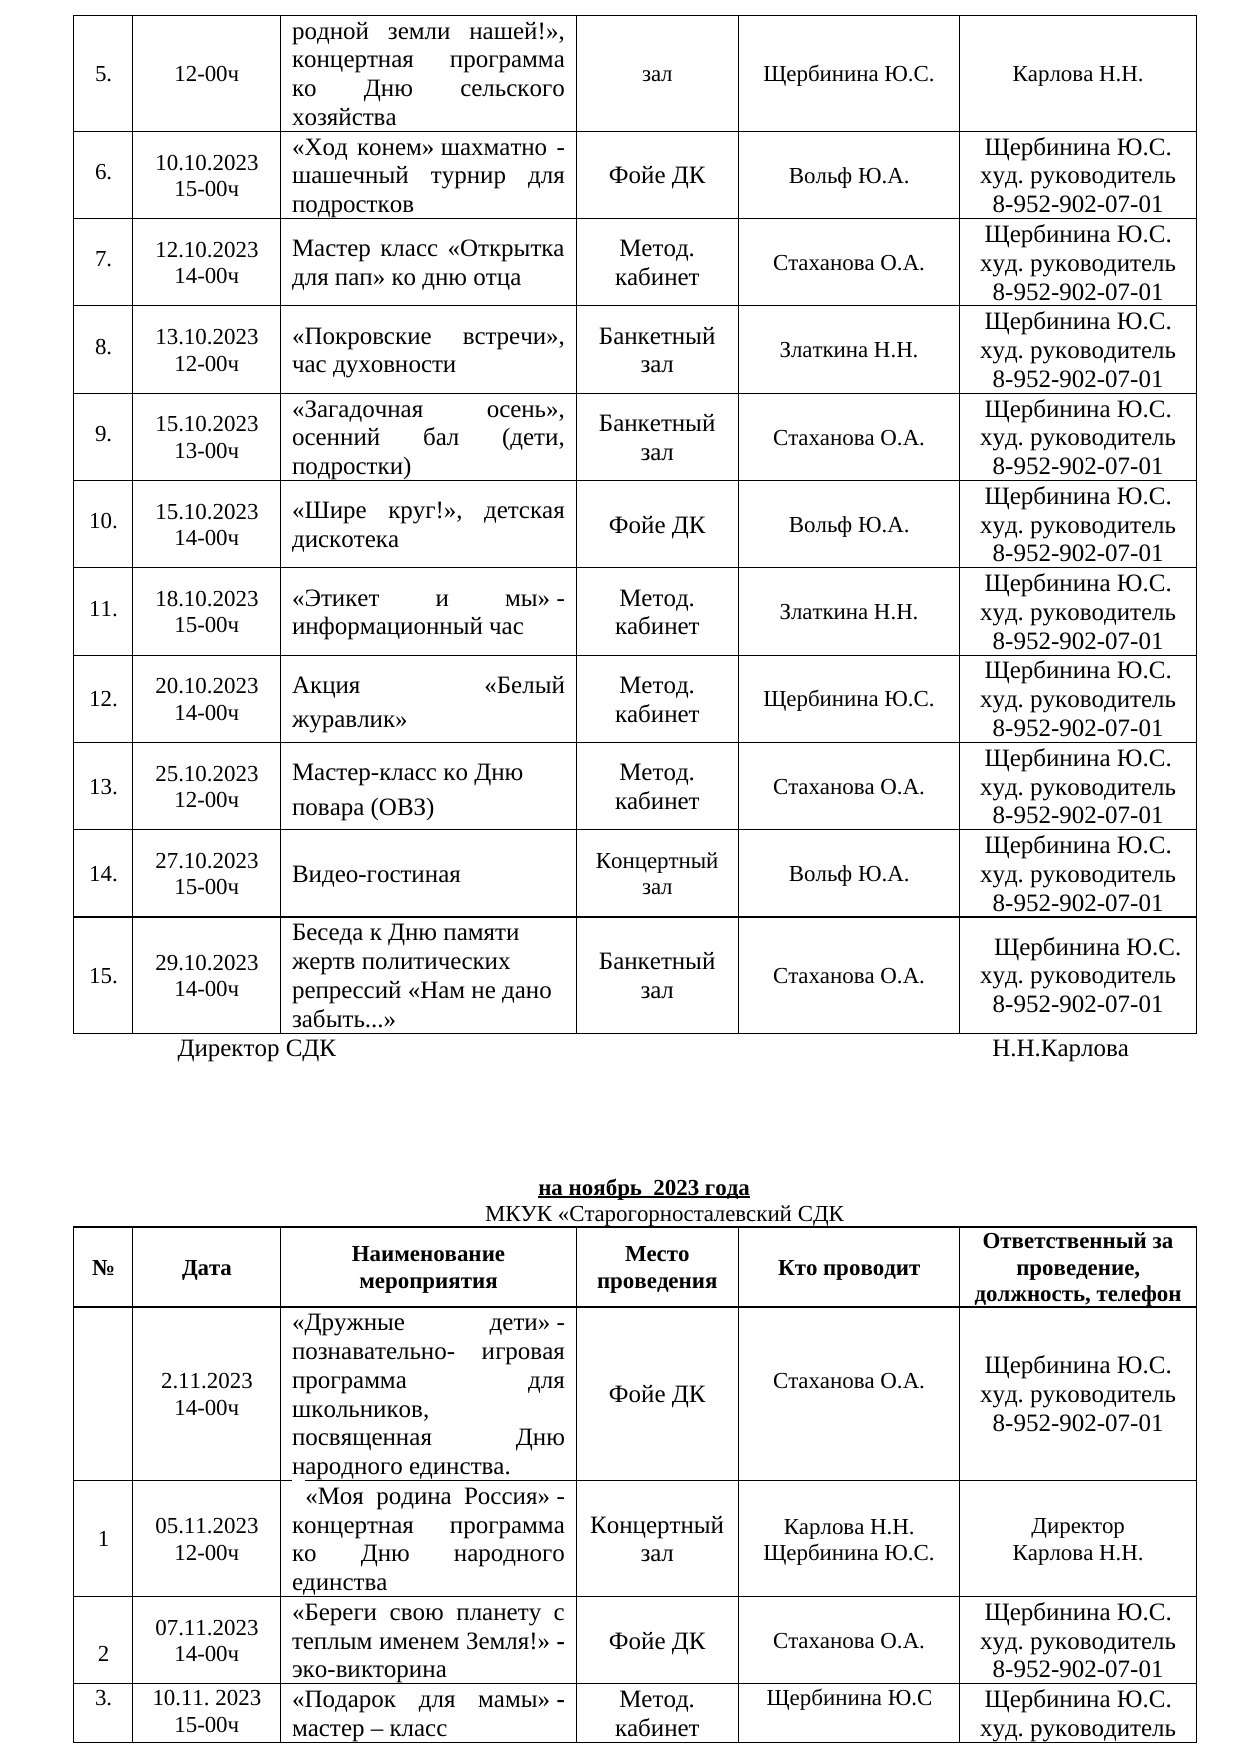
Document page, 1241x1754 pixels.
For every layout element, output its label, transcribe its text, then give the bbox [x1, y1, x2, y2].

table_cell 8. [74, 306, 132, 393]
table_cell 07.11.2023 14-00ч [133, 1597, 280, 1683]
table_cell 10. [74, 481, 132, 567]
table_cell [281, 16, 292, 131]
table_cell Щербинина Ю.С. худ. руководитель 8-952-902-07-01 [960, 481, 1196, 567]
table_cell 1 [74, 1481, 132, 1596]
table_cell Щербинина Ю.С. худ. руководитель 8-952-902-07-01 [960, 394, 1196, 480]
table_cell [960, 16, 1196, 131]
table_cell «Покровские встречи», час духовности [281, 306, 576, 393]
table_cell Концертный зал [577, 1481, 738, 1596]
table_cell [960, 1597, 1196, 1683]
table_cell 9. [74, 394, 132, 480]
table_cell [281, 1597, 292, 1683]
table_header Дата [133, 1228, 280, 1306]
table_cell Вольф Ю.А. [739, 830, 959, 916]
table_cell Вольф Ю.А. [739, 481, 959, 567]
table_cell 13. [74, 743, 132, 829]
table_cell 15.10.2023 14-00ч [133, 481, 280, 567]
table_cell 14. [74, 830, 132, 916]
table_cell 20.10.2023 14-00ч [133, 656, 280, 742]
table_cell Стаханова О.А. [739, 918, 959, 1032]
table_header Кто проводит [739, 1228, 959, 1306]
table_cell 12. [74, 656, 132, 742]
table_cell Банкетный зал [577, 394, 738, 480]
table_cell «Загадочная осень», осенний бал (дети, подростки) [281, 394, 576, 480]
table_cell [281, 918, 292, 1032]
table_cell 15.10.2023 13-00ч [133, 394, 280, 480]
table_cell Щербинина Ю.С. худ. руководитель 8-952-902-07-01 [960, 568, 1196, 654]
table_cell Метод. кабинет [577, 743, 738, 829]
table_cell Фойе ДК [577, 1308, 738, 1480]
table_cell 12.10.2023 14-00ч [133, 219, 280, 305]
table_cell Щербинина Ю.С. худ. руководитель 8-952-902-07-01 [960, 1308, 1196, 1480]
table_cell [74, 1308, 132, 1480]
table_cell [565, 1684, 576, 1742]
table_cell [960, 132, 1196, 218]
table_cell 13.10.2023 12-00ч [133, 306, 280, 393]
table_cell Фойе ДК [577, 132, 738, 218]
table_cell Стаханова О.А. [739, 1308, 959, 1480]
table_cell Стаханова О.А. [739, 219, 959, 305]
table_header № [74, 1228, 132, 1306]
table_cell 18.10.2023 15-00ч [133, 568, 280, 654]
table_cell «Ход конем» шахматно - шашечный турнир для подростков [281, 132, 576, 218]
table_cell Стаханова О.А. [739, 394, 959, 480]
table_cell 27.10.2023 15-00ч [133, 830, 280, 916]
table_cell Златкина Н.Н. [739, 568, 959, 654]
table_cell Щербинина Ю.С. худ. руководитель 8-952-902-07-01 [960, 743, 1196, 829]
table_cell 15. [74, 918, 132, 1032]
table_cell 10.10.2023 15-00ч [133, 132, 280, 218]
table_cell 5. [74, 16, 132, 131]
table_header Наименование мероприятия [281, 1228, 576, 1306]
table_cell «Этикет и мы» - информационный час [281, 568, 576, 654]
table_cell Щербинина Ю.С. [739, 656, 959, 742]
table_cell Щербинина Ю.С. худ. руководитель 8-952-902-07-01 [960, 918, 1196, 1032]
table_cell Карлова Н.Н. Щербинина Ю.С. [739, 1481, 959, 1596]
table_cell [960, 1684, 1196, 1742]
table_cell «Шире круг!», детская дискотека [281, 481, 576, 567]
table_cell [960, 219, 1196, 305]
table_cell Концертный зал [577, 16, 738, 131]
table_cell Щербинина Ю.С. худ. руководитель 8-952-902-07-01 [960, 830, 1196, 916]
table_cell 11. [74, 568, 132, 654]
table_cell Вольф Ю.А. [739, 132, 959, 218]
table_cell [739, 16, 959, 131]
table_cell 25.10.2023 12-00ч [133, 743, 280, 829]
table_cell «Дружные дети» - познавательно- игровая программа для школьников, посвященная Дню народного единства. [281, 1308, 576, 1480]
table_cell 3. [74, 1684, 132, 1742]
table_cell Метод. кабинет [577, 1684, 738, 1742]
table_cell 7. [74, 219, 132, 305]
table_cell Фойе ДК [577, 1597, 738, 1683]
text Директор СДК Н.Н.Карлова [177, 1034, 1152, 1062]
table_cell Банкетный зал [577, 918, 738, 1032]
table_cell 05.11.2023 12-00ч [133, 1481, 280, 1596]
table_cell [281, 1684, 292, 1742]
table_cell Мастер класс «Открытка для пап» ко дню отца [281, 219, 576, 305]
table_cell 2.11.2023 14-00ч [133, 1308, 280, 1480]
table_cell Метод. кабинет [577, 219, 738, 305]
text МКУК «Старогорносталевский СДК [177, 1200, 1152, 1226]
table_cell Метод. кабинет [577, 568, 738, 654]
table_cell Щербинина Ю.С. худ. руководитель 8-952-902-07-01 [960, 306, 1196, 393]
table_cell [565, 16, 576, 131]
table_cell 6. [74, 132, 132, 218]
table_cell Концертный зал [577, 830, 738, 916]
table_header Место проведения [577, 1228, 738, 1306]
table_cell Щербинина Ю.С. худ. руководитель 8-952-902-07-01 [960, 656, 1196, 742]
table_cell Фойе ДК [577, 481, 738, 567]
table_cell Стаханова О.А. [739, 1597, 959, 1683]
table_header Ответственный за проведение, должность, телефон [960, 1228, 1196, 1306]
text на ноябрь 2023 года [177, 1174, 1152, 1200]
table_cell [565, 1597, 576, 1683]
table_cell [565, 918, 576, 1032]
table_cell Директор Карлова Н.Н. [960, 1481, 1196, 1596]
table_cell Мастер-класс ко Дню повара (ОВЗ) [281, 743, 576, 829]
table_cell «Моя родина Россия» - концертная программа ко Дню народного единства [281, 1481, 576, 1596]
table_cell 29.10.2023 14-00ч [133, 918, 280, 1032]
table_cell Стаханова О.А. [739, 743, 959, 829]
table_cell Банкетный зал [577, 306, 738, 393]
table_cell 2 [74, 1597, 132, 1683]
table_cell 10.11. 2023 15-00ч [133, 1684, 280, 1742]
table_cell Видео-гостиная [281, 830, 576, 916]
table_cell 08.10.2023 12-00ч [133, 16, 280, 131]
table_cell Златкина Н.Н. [739, 306, 959, 393]
table_cell Метод. кабинет [577, 656, 738, 742]
table_cell Щербинина Ю.С [739, 1684, 959, 1742]
table_cell Акция «Белый журавлик» [281, 656, 576, 742]
